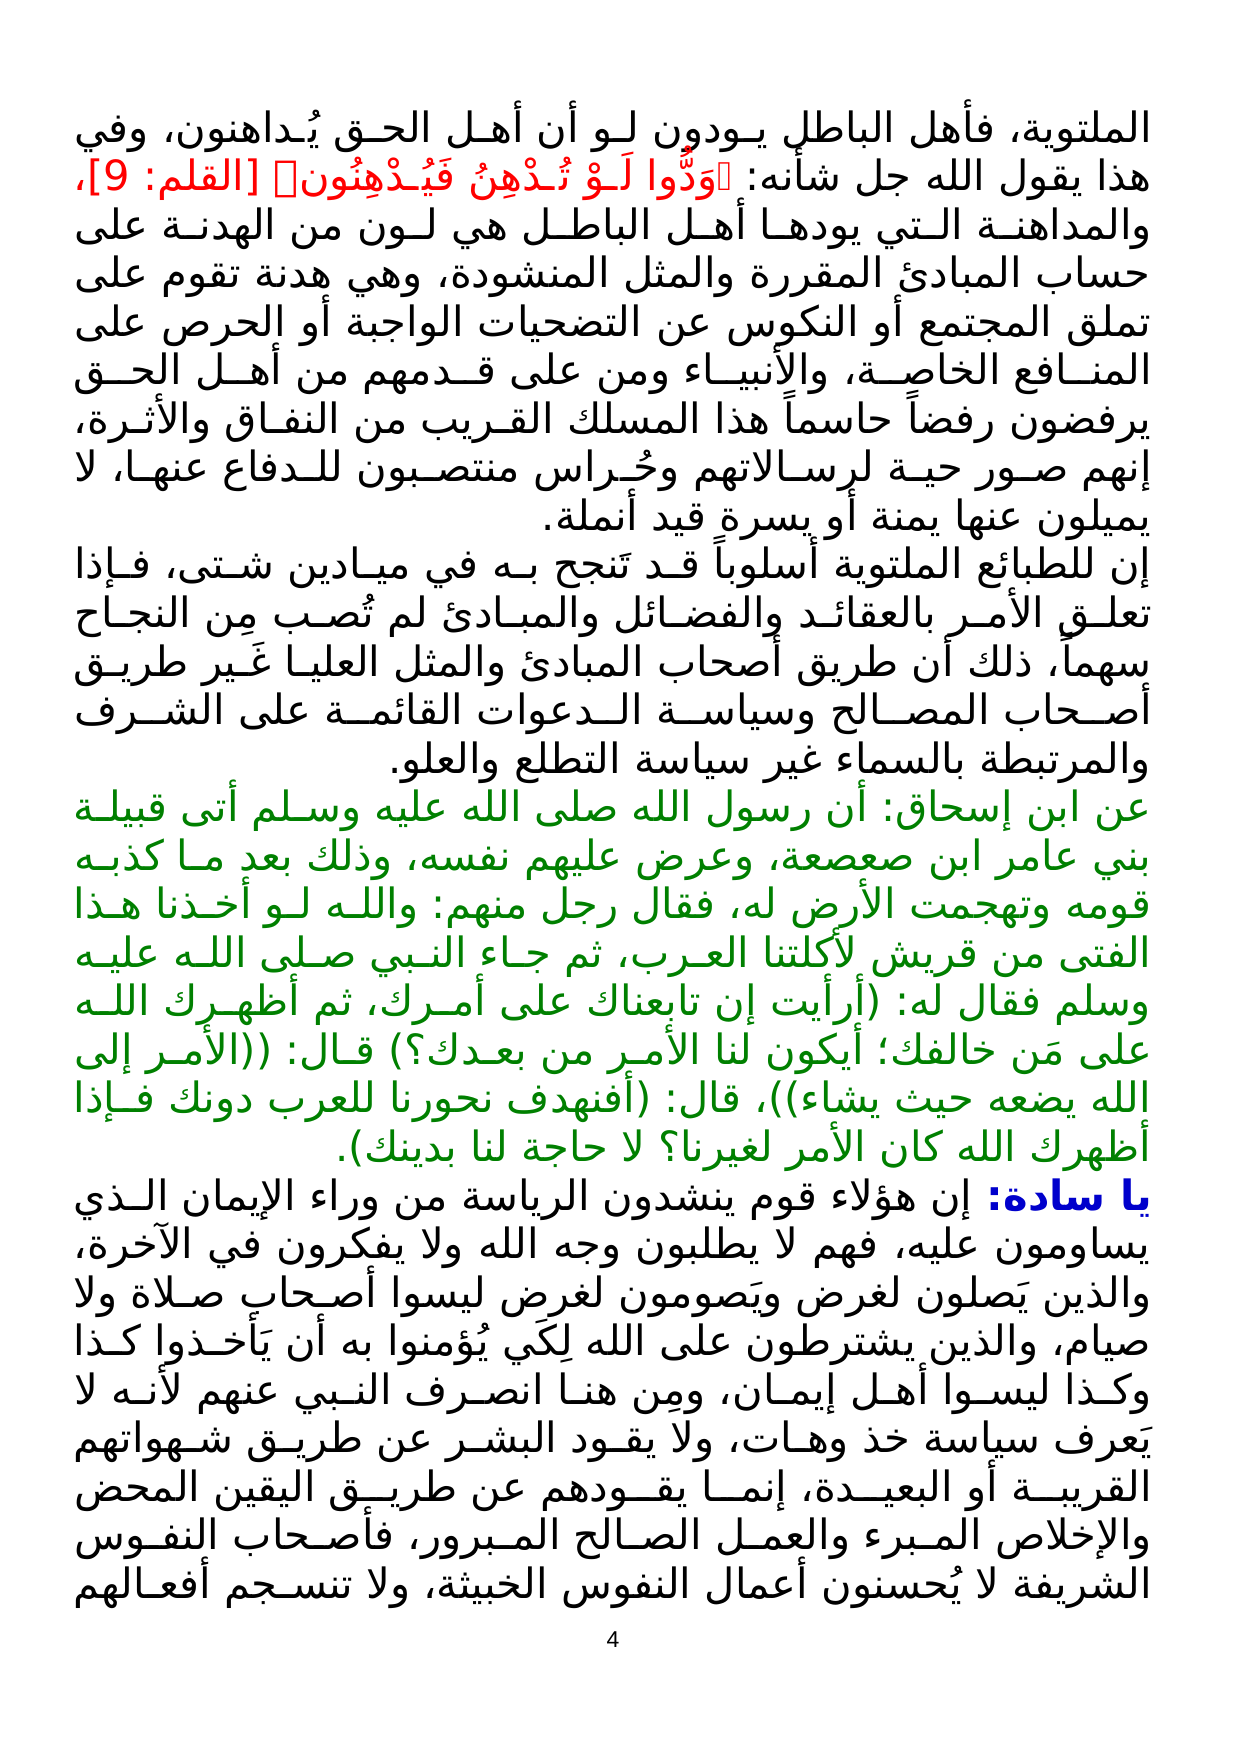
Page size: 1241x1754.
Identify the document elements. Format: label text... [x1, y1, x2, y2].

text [74, 1171, 1152, 1608]
text إن للطبائع الملتوية أسلوباً قد تَنجح به في ميادين شتى، فإذا تعلق الأمر بالعقائد والفضائل والمبادئ لم تُصب مِن النجاح سهماً، ذلك أن طريق أصحاب المبادئ والمثل العليا غَير طريق أصحاب المصالح وسياسة الدعوات القائمة على الشرف والمرتبطة بالسماء غير سياسة التطلع والعلو. [74, 540, 1152, 783]
text عن ابن إسحاق: أن رسول الله صلى الله عليه وسلم أتى قبيلة بني عامر ابن صعصعة، وعرض عليهم نفسه، وذلك بعد ما كذبه قومه وتهجمت الأرض له، فقال رجل منهم: والله لو أخذنا هذا الفتى من قريش لأكلتنا العرب، ثم جاء النبي صلى الله عليه وسلم فقال له: (أرأيت إن تابعناك على أمرك، ثم أظهرك الله على مَن خالفك؛ أيكون لنا الأمر من بعدك؟) قال: ((الأمر إلى الله يضعه حيث يشاء))، قال: (أفنهدف نحورنا للعرب دونك فإذا أظهرك الله كان الأمر لغيرنا؟ لا حاجة لنا بدينك). [74, 783, 1152, 1171]
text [74, 103, 1152, 540]
